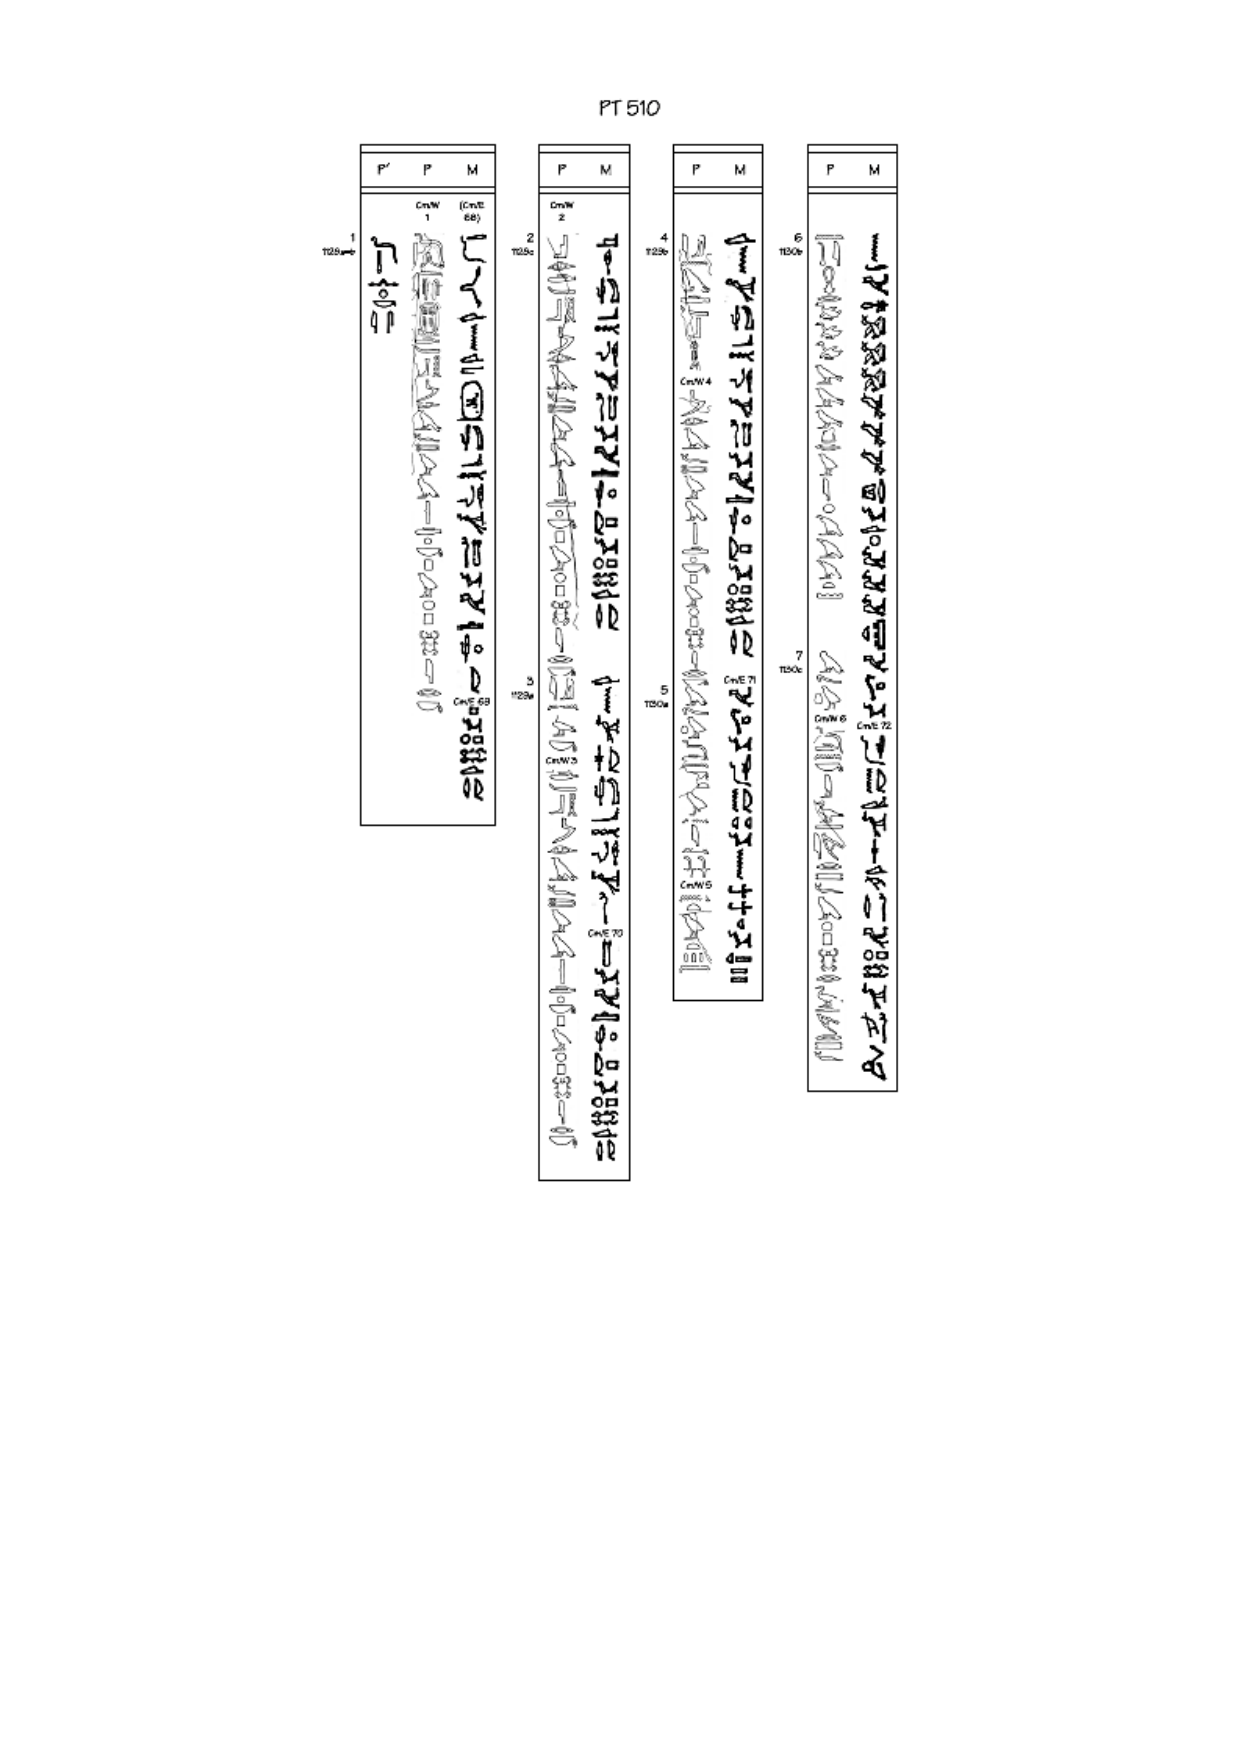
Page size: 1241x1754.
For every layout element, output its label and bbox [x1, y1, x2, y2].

picture [318, 88, 906, 1194]
